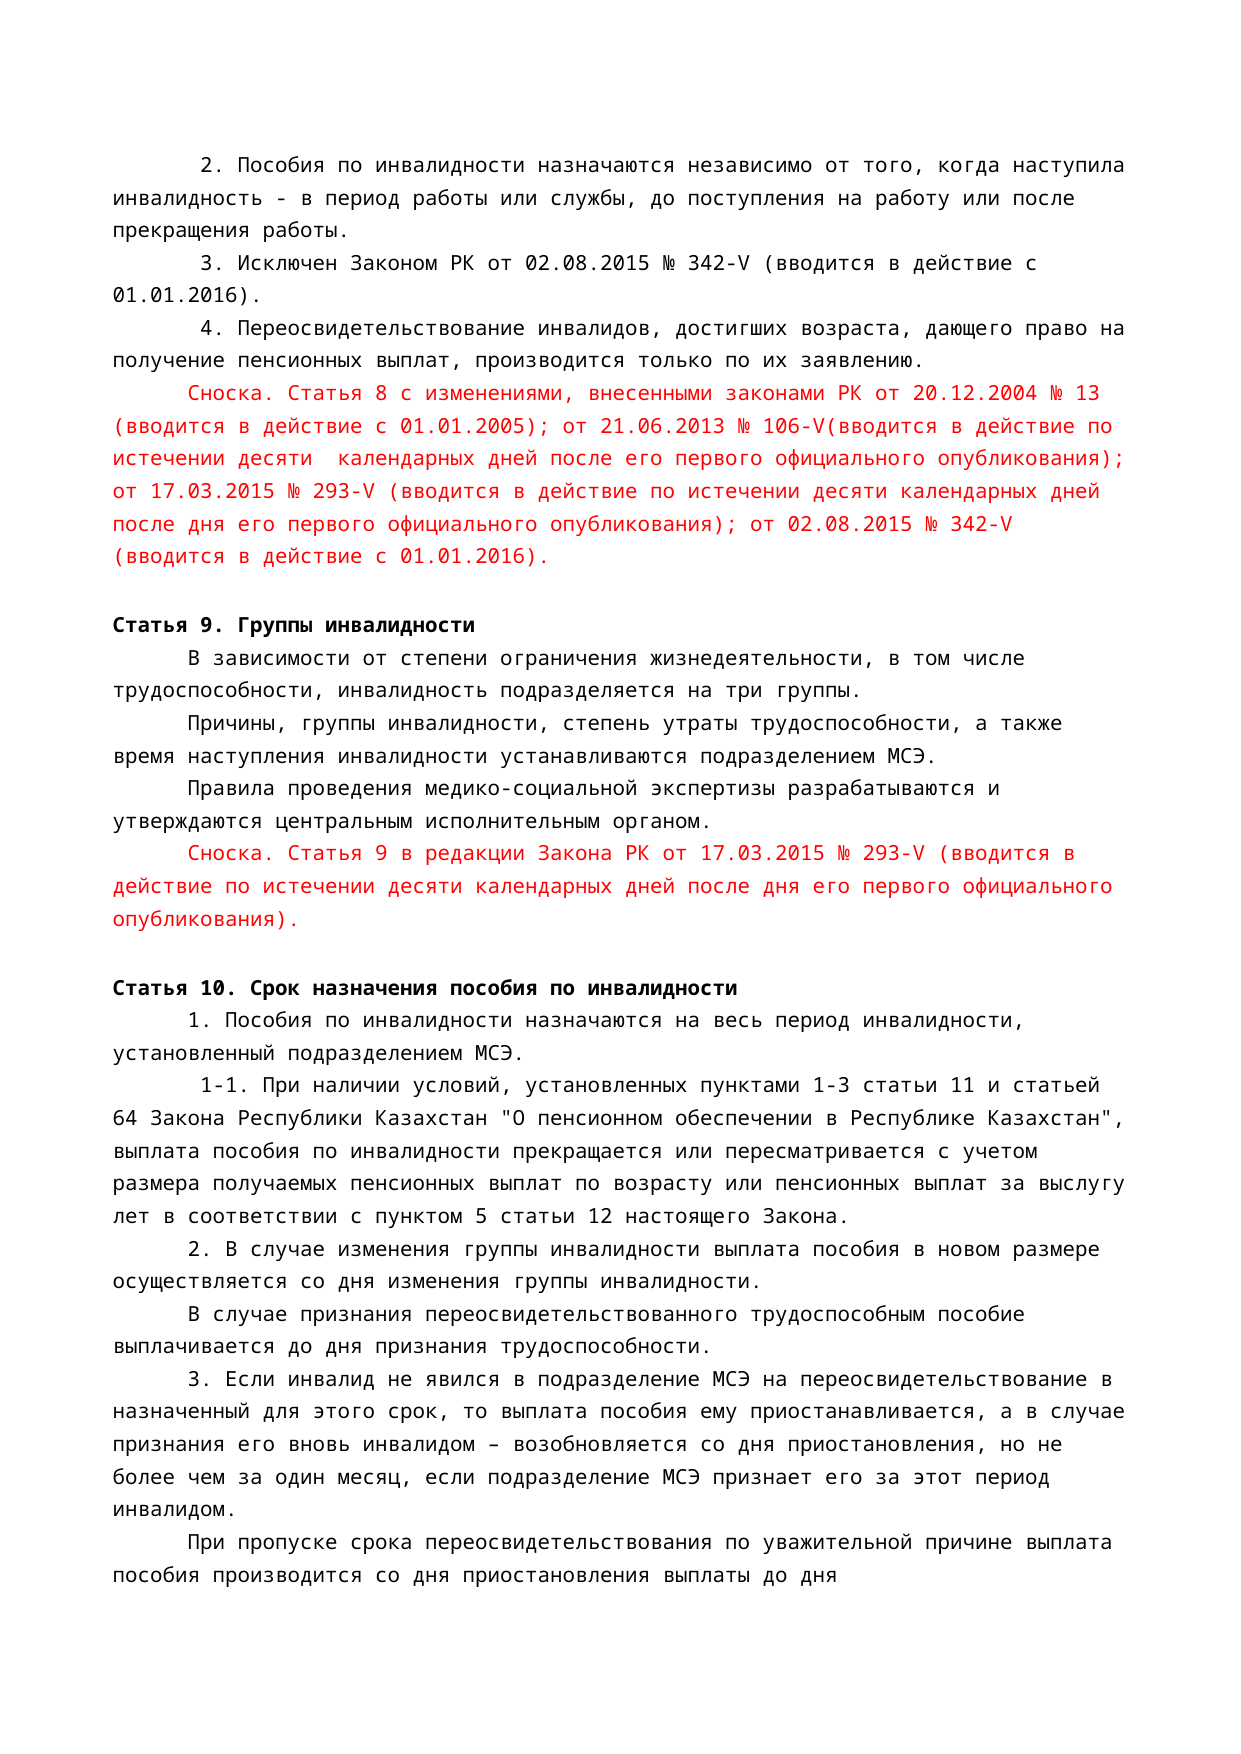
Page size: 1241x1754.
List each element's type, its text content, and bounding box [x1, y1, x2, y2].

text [112, 1527, 1128, 1588]
text 4. Переосвидетельствование инвалидов, достигших возраста, дающего право на получение пенсионных выплат, производится только по их заявлению. [112, 313, 1128, 374]
text Правила проведения медико-социальной экспертизы разрабатываются и утверждаются центральным исполнительным органом. [112, 773, 1128, 834]
text 1. Пособия по инвалидности назначаются на весь период инвалидности, установленный подразделением МСЭ. [112, 1005, 1128, 1066]
text Сноска. Статья 8 с изменениями, внесенными законами РК от 20.12.2004 № 13 (вводится в действие с 01.01.2005); от 21.06.2013 № 106-V(вводится в действие по истечении десяти календарных дней после его первого официального опубликования); от 17.03.2015 № 293-V (вводится в действие по истечении десяти календарных дней после дня его первого официального опубликования); от 02.08.2015 № 342-V (вводится в действие с 01.01.2016). [112, 378, 1128, 606]
text 3. Если инвалид не явился в подразделение МСЭ на переосвидетельствование в назначенный для этого срок, то выплата пособия ему приостанавливается, а в случае признания его вновь инвалидом – возобновляется со дня приостановления, но не более чем за один месяц, если подразделение МСЭ признает его за этот период инвалидом. [112, 1364, 1128, 1523]
text Статья 10. Срок назначения пособия по инвалидности [112, 973, 1128, 1001]
text 2. Пособия по инвалидности назначаются независимо от того, когда наступила инвалидность - в период работы или службы, до поступления на работу или после прекращения работы. [112, 150, 1128, 244]
text 1-1. При наличии условий, установленных пунктами 1-3 статьи 11 и статьей 64 Закона Республики Казахстан "О пенсионном обеспечении в Республике Казахстан", выплата пособия по инвалидности прекращается или пересматривается с учетом размера получаемых пенсионных выплат по возрасту или пенсионных выплат за выслугу лет в соответствии с пунктом 5 статьи 12 настоящего Закона. [112, 1071, 1128, 1229]
text В зависимости от степени ограничения жизнедеятельности, в том числе трудоспособности, инвалидность подразделяется на три группы. [112, 643, 1128, 704]
text Сноска. Статья 9 в редакции Закона РК от 17.03.2015 № 293-V (вводится в действие по истечении десяти календарных дней после дня его первого официального опубликования). [112, 838, 1128, 968]
text 3. Исключен Законом РК от 02.08.2015 № 342-V (вводится в действие с 01.01.2016). [112, 248, 1128, 309]
text В случае признания переосвидетельствованного трудоспособным пособие выплачивается до дня признания трудоспособности. [112, 1299, 1128, 1360]
text 2. В случае изменения группы инвалидности выплата пособия в новом размере осуществляется со дня изменения группы инвалидности. [112, 1234, 1128, 1295]
text Причины, группы инвалидности, степень утраты трудоспособности, а также время наступления инвалидности устанавливаются подразделением МСЭ. [112, 708, 1128, 769]
text Статья 9. Группы инвалидности [112, 610, 1128, 639]
